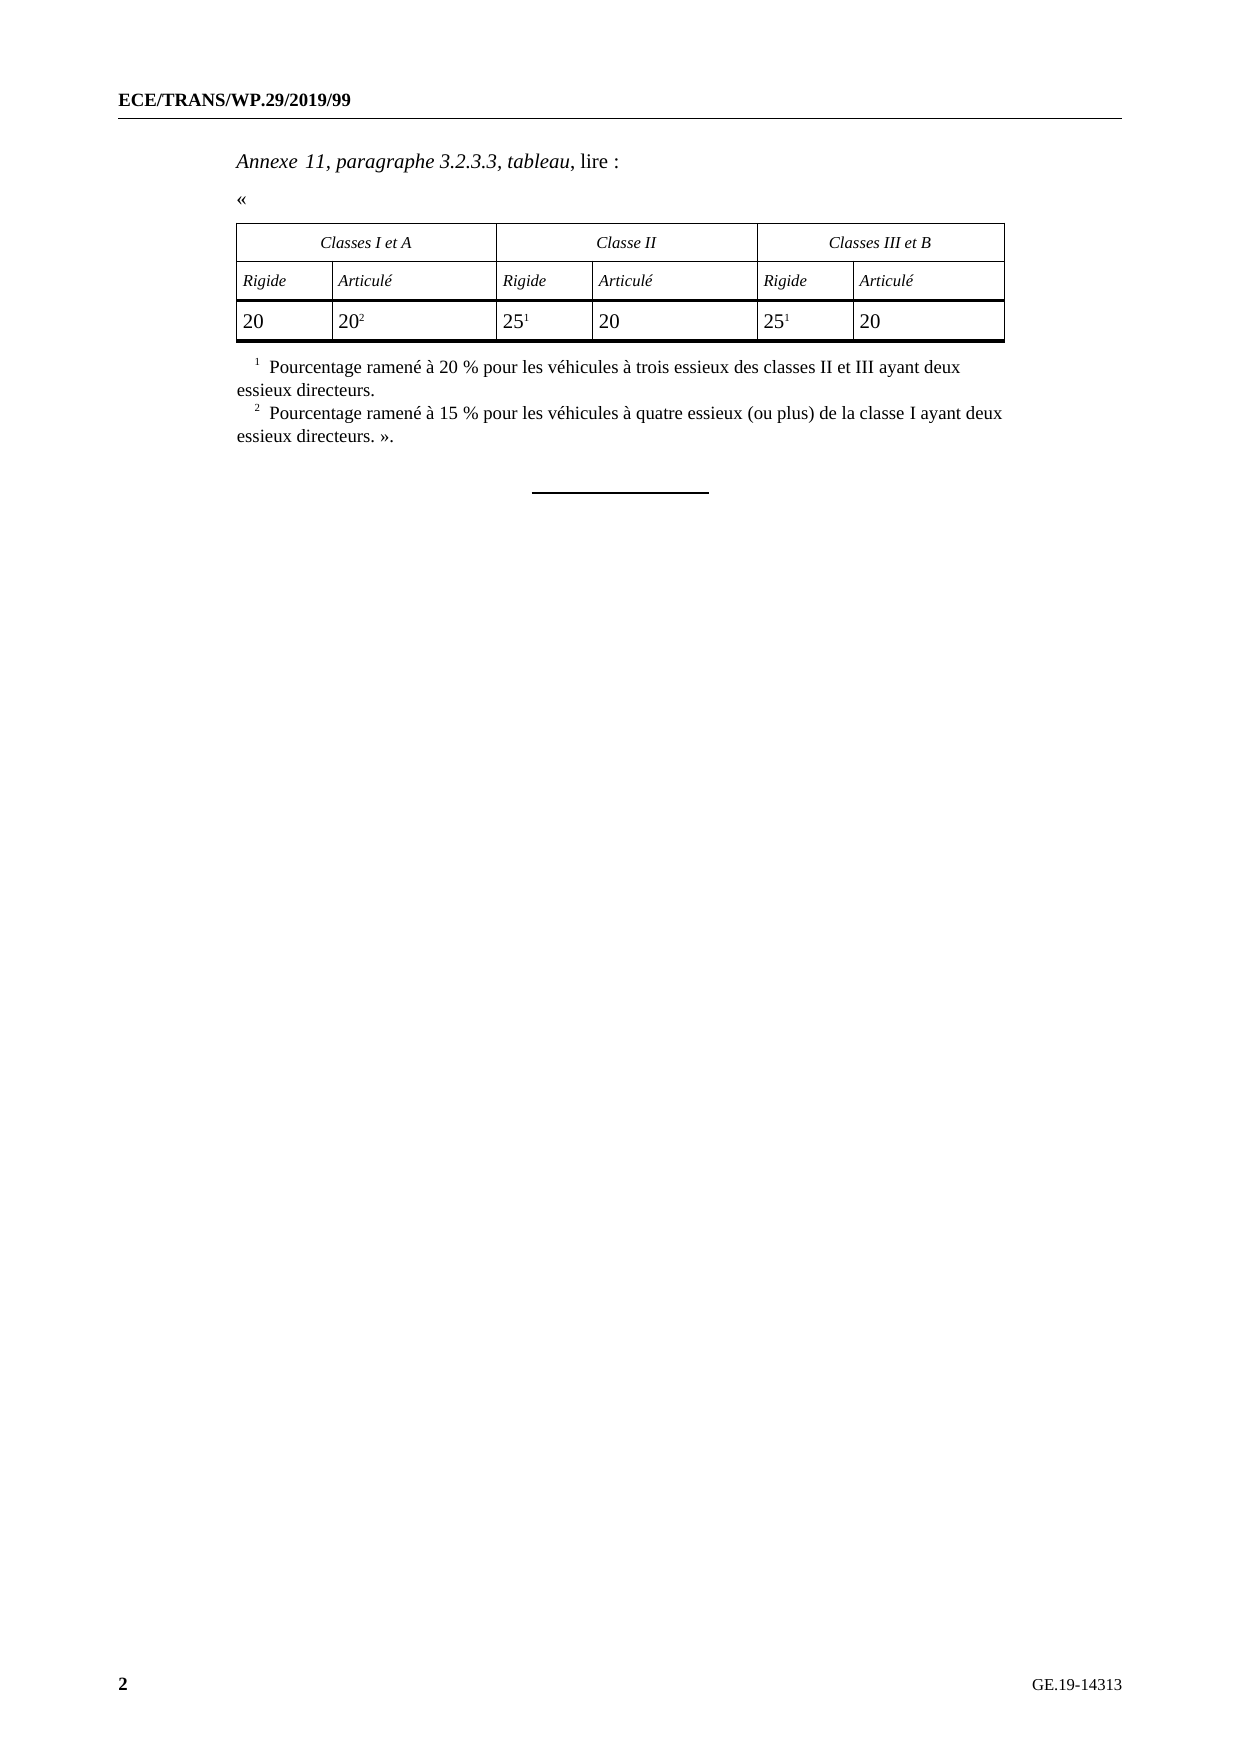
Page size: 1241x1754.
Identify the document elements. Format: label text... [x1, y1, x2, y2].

table_cell Rigide [497, 262, 592, 299]
text « [236, 185, 1004, 210]
table_cell 20 [237, 302, 332, 339]
table_cell 1 Pourcentage ramené à 20 % pour les véhicules à trois essieux des classes II et III ayant deux essieux directeurs. 2 Pourcentage ramené à 15 % pour les véhicules à quatre essieux (ou plus) de la classe I ayant deux essieux directeurs. ». [236, 343, 1004, 447]
table_cell Rigide [237, 262, 332, 299]
table_header Classes I et A [237, 224, 496, 261]
table_header Classe II [497, 224, 757, 261]
text Annexe 11, paragraphe 3.2.3.3, tableau, lire : [236, 148, 1004, 173]
table_cell Articulé [333, 262, 496, 299]
table_cell 20 [854, 302, 1004, 339]
table_cell Articulé [593, 262, 757, 299]
table_cell Rigide [758, 262, 853, 299]
table_cell 202 [333, 302, 496, 339]
table_cell 251 [758, 302, 853, 339]
table_cell 251 [497, 302, 592, 339]
table_cell 20 [593, 302, 757, 339]
table_header Classes III et B [758, 224, 1004, 261]
table_cell Articulé [854, 262, 1004, 299]
